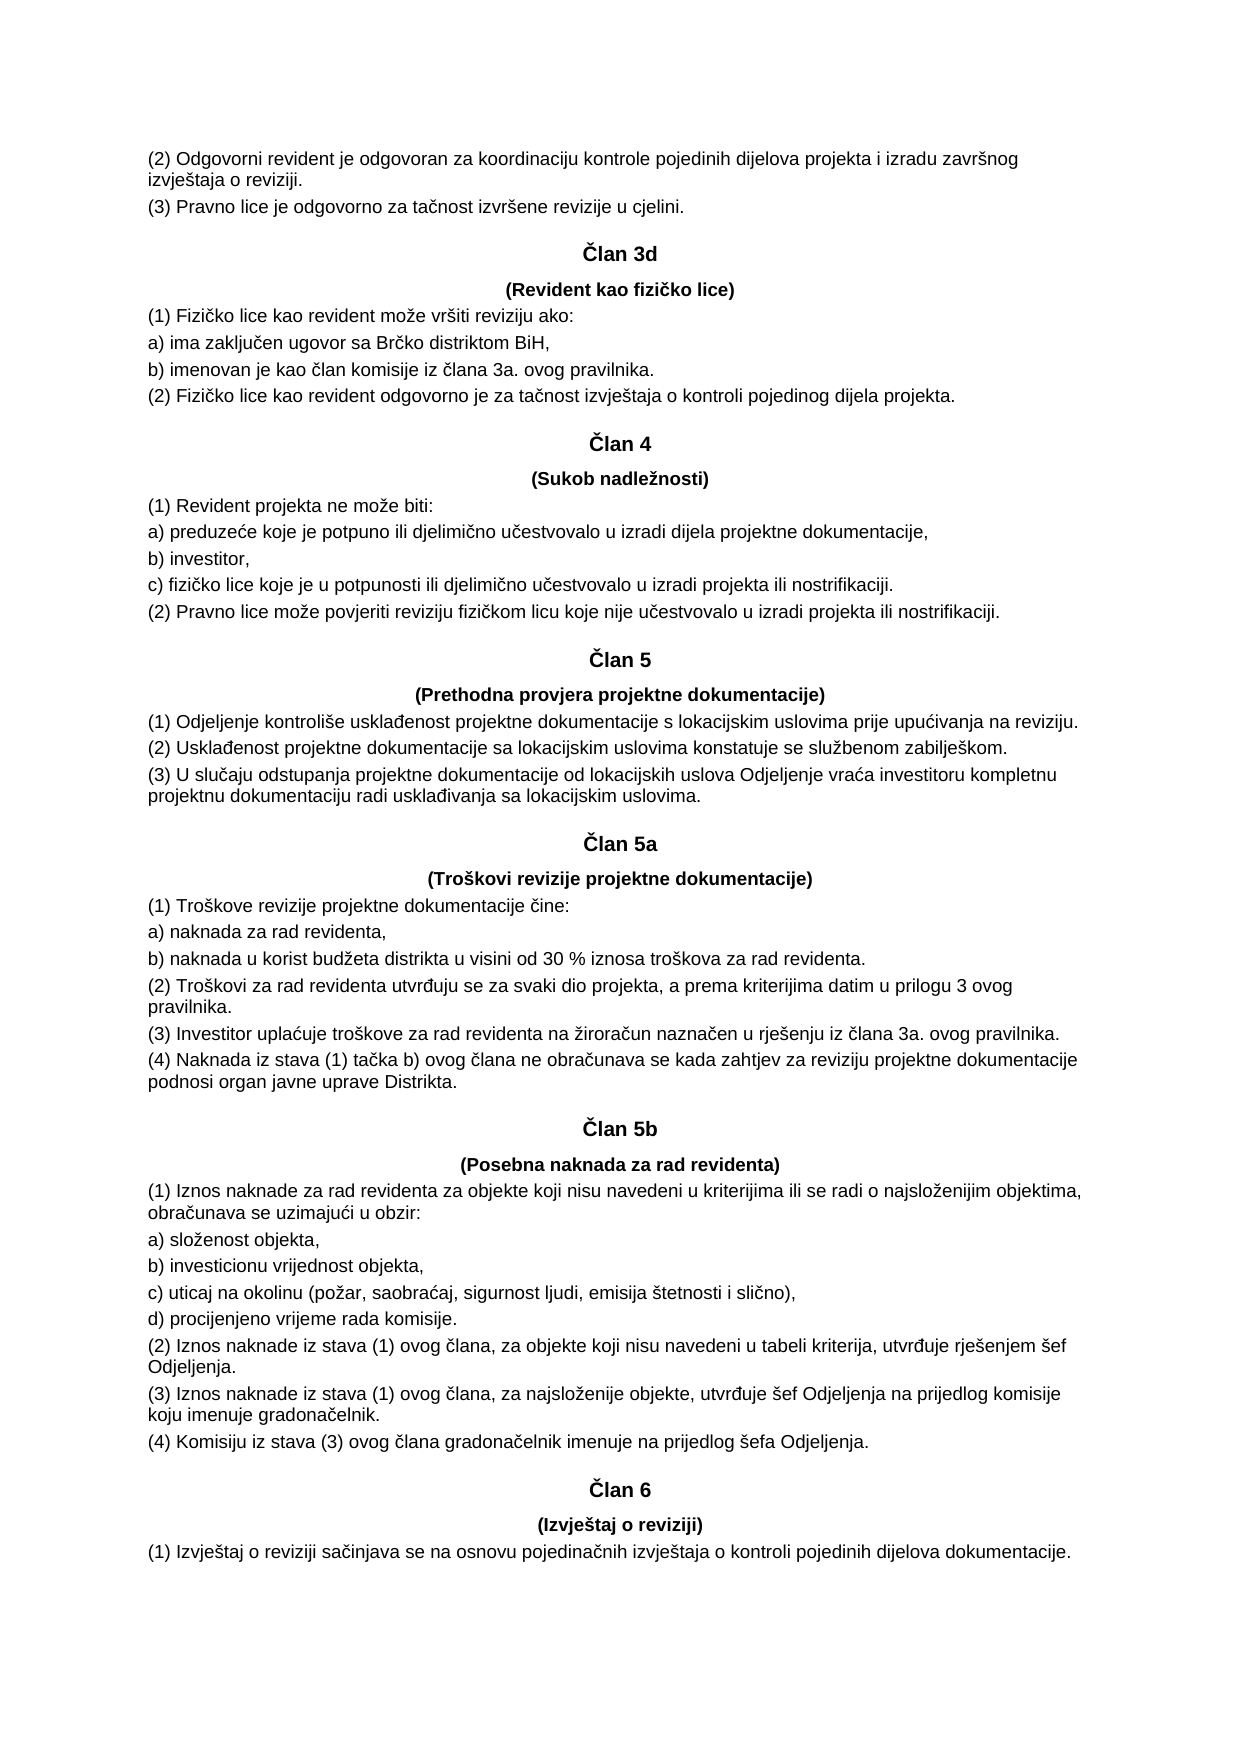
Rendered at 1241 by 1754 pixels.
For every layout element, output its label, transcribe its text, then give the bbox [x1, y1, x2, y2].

text Član 5a [148, 832, 1093, 856]
text d) procijenjeno vrijeme rada komisije. [148, 1308, 1093, 1329]
text Član 4 [148, 432, 1093, 456]
text (1) Revident projekta ne može biti: [148, 494, 1093, 516]
text (Sukob nadležnosti) [148, 468, 1093, 489]
text a) složenost objekta, [148, 1228, 1093, 1250]
text (3) Investitor uplaćuje troškove za rad revidenta na žiroračun naznačen u rješenju iz člana 3a. ovog pravilnika. [148, 1022, 1093, 1044]
text (Troškovi revizije projektne dokumentacije) [148, 868, 1093, 890]
text (3) U slučaju odstupanja projektne dokumentacije od lokacijskih uslova Odjeljenje vraća investitoru kompletnu projektnu dokumentaciju radi usklađivanja sa lokacijskim uslovima. [148, 763, 1093, 807]
text (1) Izvještaj o reviziji sačinjava se na osnovu pojedinačnih izvještaja o kontroli pojedinih dijelova dokumentacije. [148, 1540, 1093, 1562]
text (4) Komisiju iz stava (3) ovog člana gradonačelnik imenuje na prijedlog šefa Odjeljenja. [148, 1431, 1093, 1452]
text Član 6 [148, 1477, 1093, 1501]
text b) naknada u korist budžeta distrikta u visini od 30 % iznosa troškova za rad revidenta. [148, 948, 1093, 969]
text (2) Odgovorni revident je odgovoran za koordinaciju kontrole pojedinih dijelova projekta i izradu završnog izvještaja o reviziji. [148, 148, 1093, 191]
text (Izvještaj o reviziji) [148, 1514, 1093, 1535]
text (1) Odjeljenje kontroliše usklađenost projektne dokumentacije s lokacijskim uslovima prije upućivanja na reviziju. [148, 710, 1093, 732]
text (2) Usklađenost projektne dokumentacije sa lokacijskim uslovima konstatuje se službenom zabilješkom. [148, 737, 1093, 758]
text (Revident kao fizičko lice) [148, 279, 1093, 300]
text Član 5b [148, 1117, 1093, 1141]
text a) preduzeće koje je potpuno ili djelimično učestvovalo u izradi dijela projektne dokumentacije, [148, 521, 1093, 543]
text (2) Troškovi za rad revidenta utvrđuju se za svaki dio projekta, a prema kriterijima datim u prilogu 3 ovog pravilnika. [148, 974, 1093, 1017]
text (1) Troškove revizije projektne dokumentacije čine: [148, 895, 1093, 916]
text (1) Iznos naknade za rad revidenta za objekte koji nisu navedeni u kriterijima ili se radi o najsloženijim objektima, obračunava se uzimajući u obzir: [148, 1180, 1093, 1223]
text b) imenovan je kao član komisije iz člana 3a. ovog pravilnika. [148, 358, 1093, 380]
text a) naknada za rad revidenta, [148, 921, 1093, 943]
text (3) Iznos naknade iz stava (1) ovog člana, za najsloženije objekte, utvrđuje šef Odjeljenja na prijedlog komisije koju imenuje gradonačelnik. [148, 1383, 1093, 1426]
text (2) Pravno lice može povjeriti reviziju fizičkom licu koje nije učestvovalo u izradi projekta ili nostrifikaciji. [148, 601, 1093, 622]
text Član 5 [148, 647, 1093, 671]
text (2) Fizičko lice kao revident odgovorno je za tačnost izvještaja o kontroli pojedinog dijela projekta. [148, 385, 1093, 407]
text (1) Fizičko lice kao revident može vršiti reviziju ako: [148, 305, 1093, 327]
text b) investitor, [148, 548, 1093, 569]
text (3) Pravno lice je odgovorno za tačnost izvršene revizije u cjelini. [148, 196, 1093, 217]
text (Posebna naknada za rad revidenta) [148, 1154, 1093, 1175]
text c) uticaj na okolinu (požar, saobraćaj, sigurnost ljudi, emisija štetnosti i slično), [148, 1281, 1093, 1303]
text (4) Naknada iz stava (1) tačka b) ovog člana ne obračunava se kada zahtjev za reviziju projektne dokumentacije podnosi organ javne uprave Distrikta. [148, 1049, 1093, 1092]
text c) fizičko lice koje je u potpunosti ili djelimično učestvovalo u izradi projekta ili nostrifikaciji. [148, 574, 1093, 596]
text (Prethodna provjera projektne dokumentacije) [148, 684, 1093, 705]
text (2) Iznos naknade iz stava (1) ovog člana, za objekte koji nisu navedeni u tabeli kriterija, utvrđuje rješenjem šef Odjeljenja. [148, 1334, 1093, 1378]
text b) investicionu vrijednost objekta, [148, 1255, 1093, 1276]
text a) ima zaključen ugovor sa Brčko distriktom BiH, [148, 332, 1093, 353]
text Član 3d [148, 242, 1093, 266]
